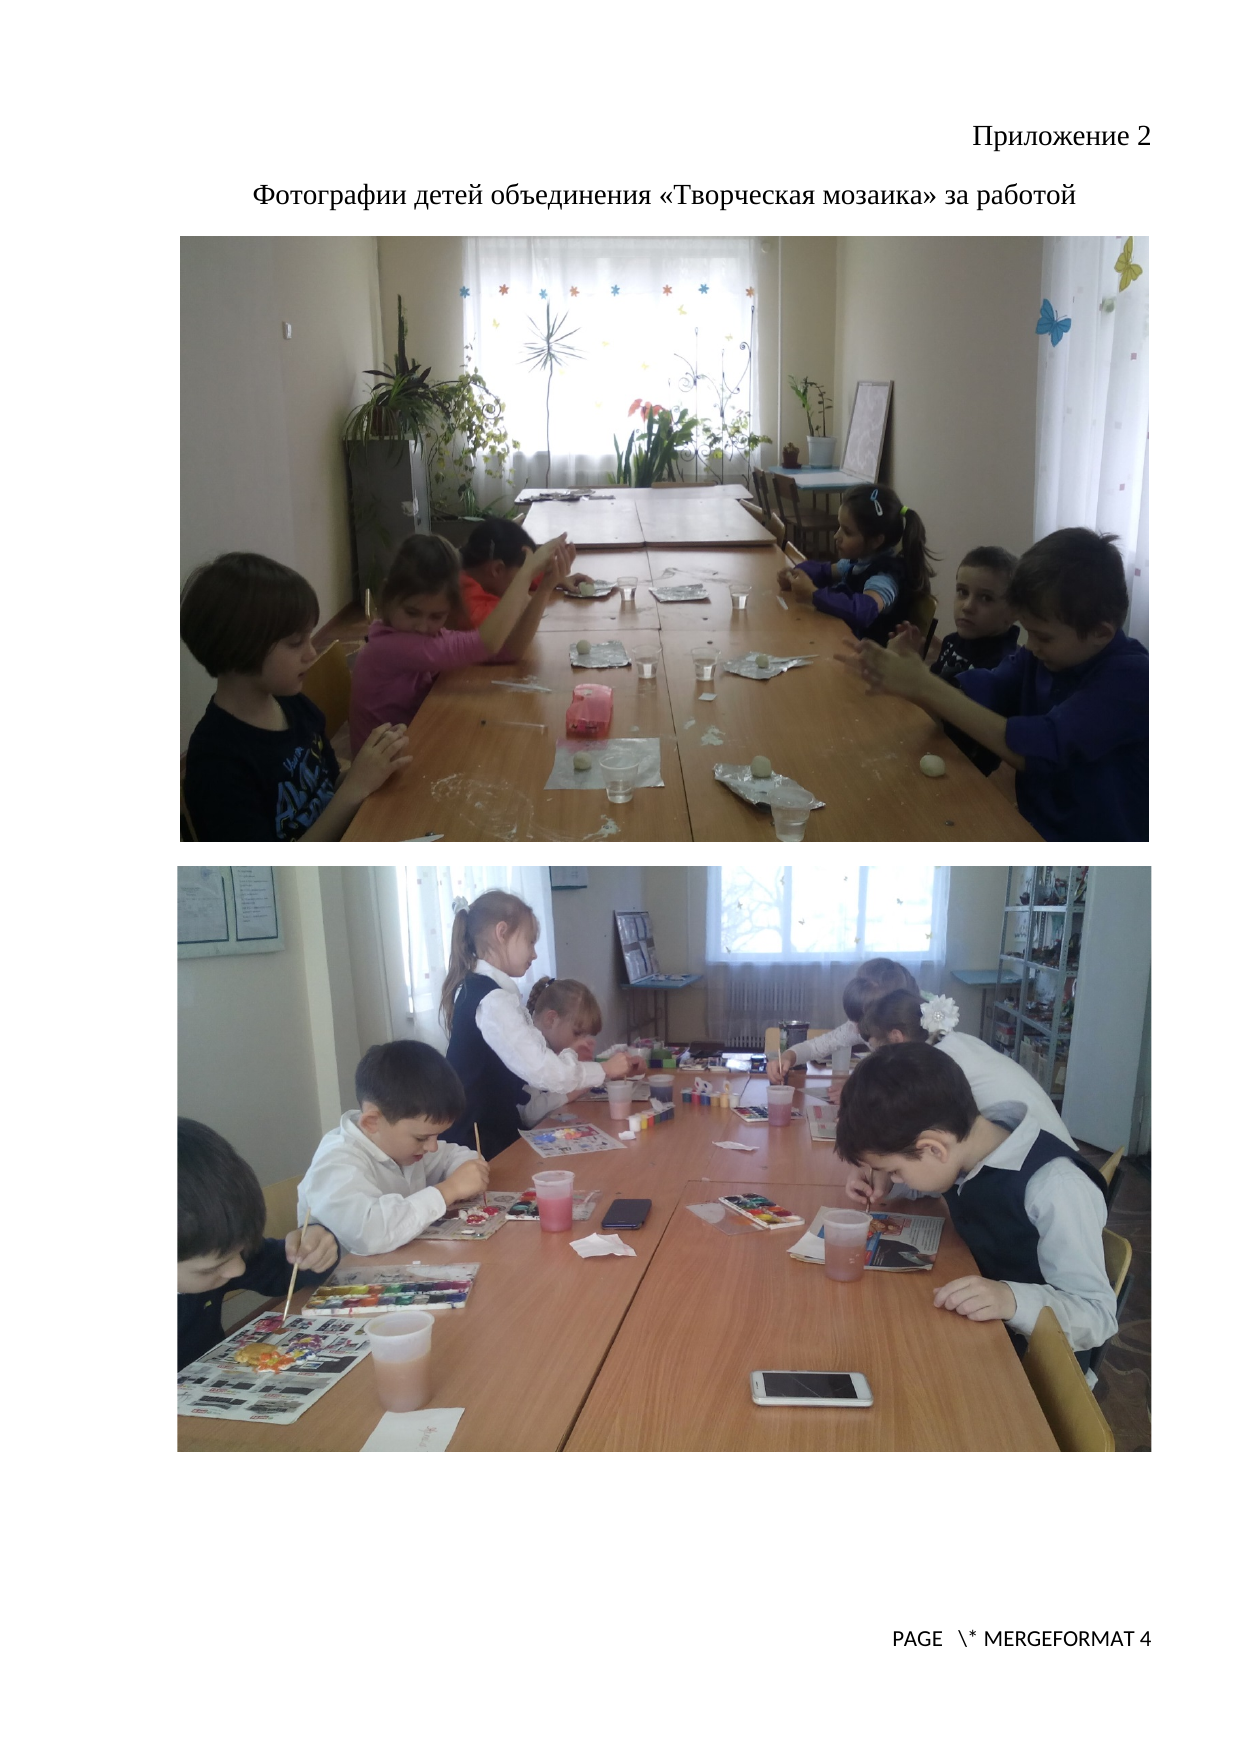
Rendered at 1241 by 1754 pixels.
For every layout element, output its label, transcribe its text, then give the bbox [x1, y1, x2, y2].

list Фотографии детей объединения «Творческая мозаика» за работой [252, 177, 1152, 211]
picture [177, 866, 1152, 1452]
picture [180, 236, 1149, 842]
text Приложение 2 [177, 118, 1152, 152]
